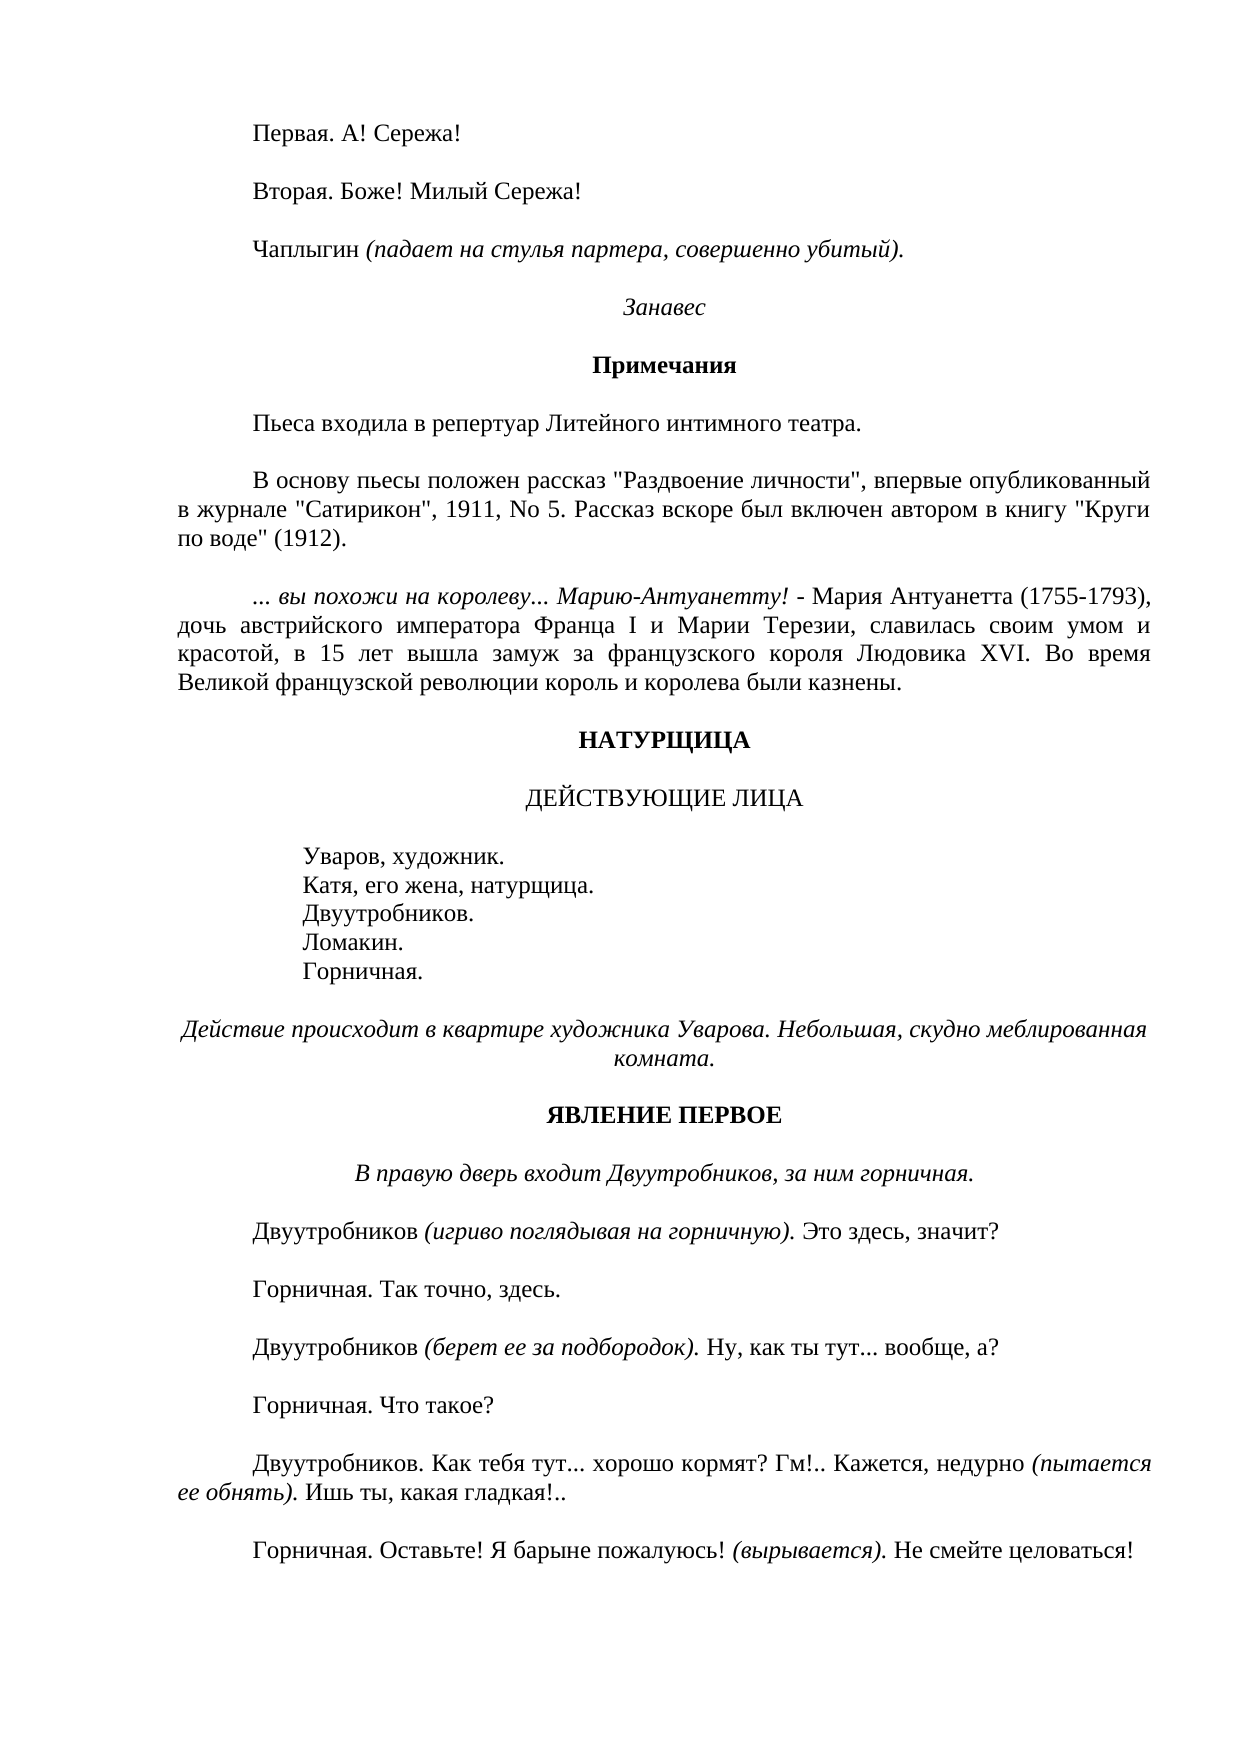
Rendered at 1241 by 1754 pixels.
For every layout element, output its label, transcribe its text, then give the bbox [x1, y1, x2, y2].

text Чаплыгин (падает на стулья партера, совершенно убитый). [177, 234, 1152, 263]
text Уваров, художник. Катя, его жена, натурщица. Двуутробников. Ломакин. Горничная. [302, 841, 1152, 985]
text Горничная. Так точно, здесь. [177, 1274, 1152, 1303]
text Вторая. Боже! Милый Сережа! [177, 176, 1152, 205]
text Горничная. Что такое? [177, 1390, 1152, 1419]
text В основу пьесы положен рассказ "Раздвоение личности", впервые опубликованный в журнале "Сатирикон", 1911, No 5. Рассказ вскоре был включен автором в книгу "Круги по воде" (1912). [177, 466, 1152, 552]
text Горничная. Оставьте! Я барыне пожалуюсь! (вырывается). Не смейте целоваться! [177, 1535, 1152, 1563]
text Примечания [177, 350, 1152, 378]
text ... вы похожи на королеву... Марию-Антуанетту! - Мария Антуанетта (1755-1793), дочь австрийского императора Франца I и Марии Терезии, славилась своим умом и красотой, в 15 лет вышла замуж за французского короля Людовика XVI. Во время Великой французской революции король и королева были казнены. [177, 581, 1152, 696]
text Первая. А! Сережа! [177, 118, 1152, 147]
text Занавес [177, 292, 1152, 321]
text Двуутробников (берет ее за подбородок). Ну, как ты тут... вообще, а? [177, 1332, 1152, 1361]
text Двуутробников. Как тебя тут... хорошо кормят? Гм!.. Кажется, недурно (пытается ее обнять). Ишь ты, какая гладкая!.. [177, 1448, 1152, 1506]
text Двуутробников (игриво поглядывая на горничную). Это здесь, значит? [177, 1216, 1152, 1245]
text ДЕЙСТВУЮЩИЕ ЛИЦА [177, 783, 1152, 812]
text Действие происходит в квартире художника Уварова. Небольшая, скудно меблированная комната. [177, 1014, 1152, 1071]
text НАТУРЩИЦА [177, 725, 1152, 754]
text ЯВЛЕНИЕ ПЕРВОЕ [177, 1101, 1152, 1129]
text Пьеса входила в репертуар Литейного интимного театра. [177, 408, 1152, 436]
text В правую дверь входит Двуутробников, за ним горничная. [177, 1158, 1152, 1187]
